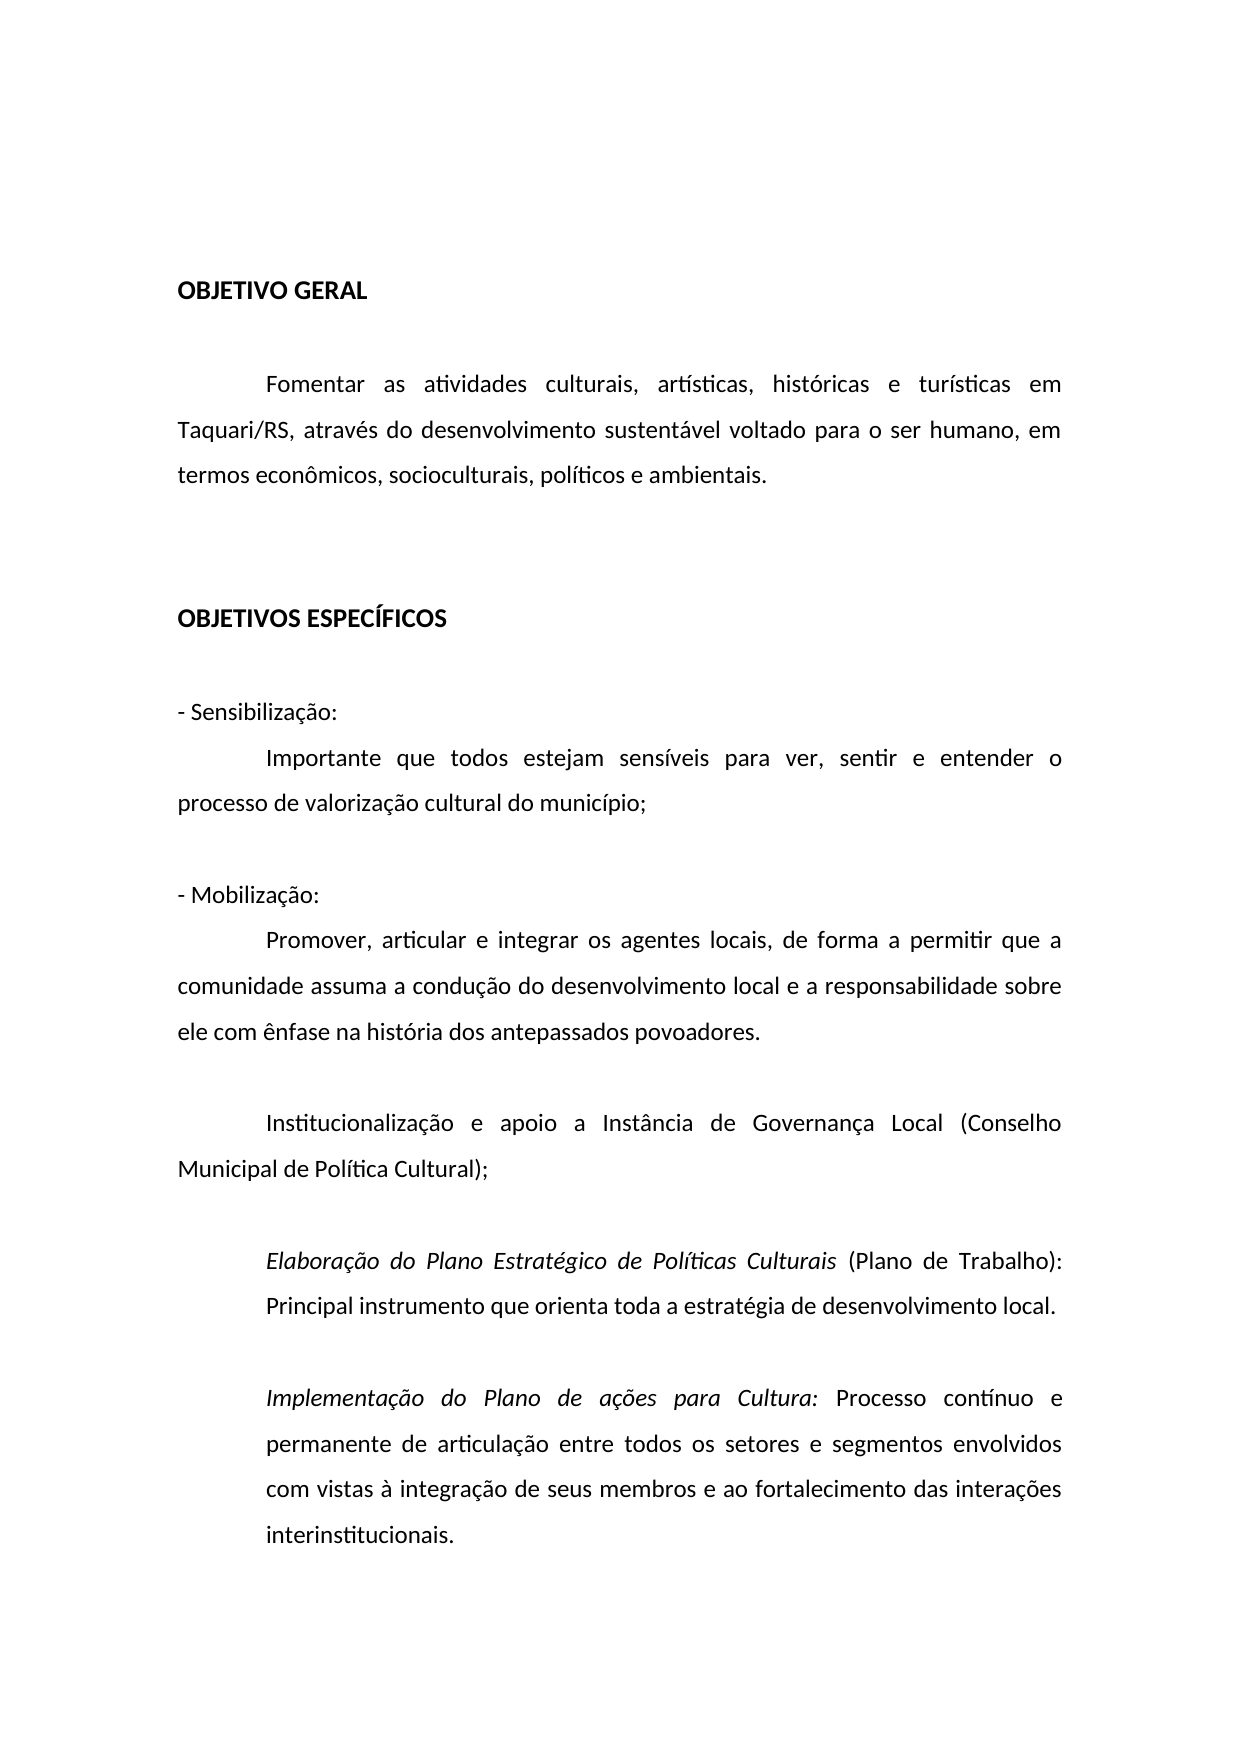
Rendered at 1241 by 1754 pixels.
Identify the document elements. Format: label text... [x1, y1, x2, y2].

list Implementação do Plano de ações para Cultura: Processo contínuo e permanente de articulação entre todos os setores e segmentos envolvidos com vistas à integração de seus membros e ao fortalecimento das interações interinstitucionais. [266, 1382, 1063, 1550]
list - Sensibilização: [177, 696, 1063, 727]
list - Mobilização: [177, 879, 1063, 909]
list Promover, articular e integrar os agentes locais, de forma a permitir que a comunidade assuma a condução do desenvolvimento local e a responsabilidade sobre ele com ênfase na história dos antepassados povoadores. [177, 925, 1063, 1047]
list Institucionalização e apoio a Instância de Governança Local (Conselho Municipal de Política Cultural); [177, 1108, 1063, 1184]
text Fomentar as atividades culturais, artísticas, históricas e turísticas em Taquari/RS, através do desenvolvimento sustentável voltado para o ser humano, em termos econômicos, socioculturais, políticos e ambientais. [177, 368, 1063, 490]
list Importante que todos estejam sensíveis para ver, sentir e entender o processo de valorização cultural do município; [177, 742, 1063, 818]
list Elaboração do Plano Estratégico de Políticas Culturais (Plano de Trabalho): Principal instrumento que orienta toda a estratégia de desenvolvimento local. [266, 1245, 1063, 1321]
subtitle OBJETIVOS ESPECÍFICOS [177, 601, 1063, 634]
subtitle OBJETIVO GERAL [177, 273, 1063, 306]
